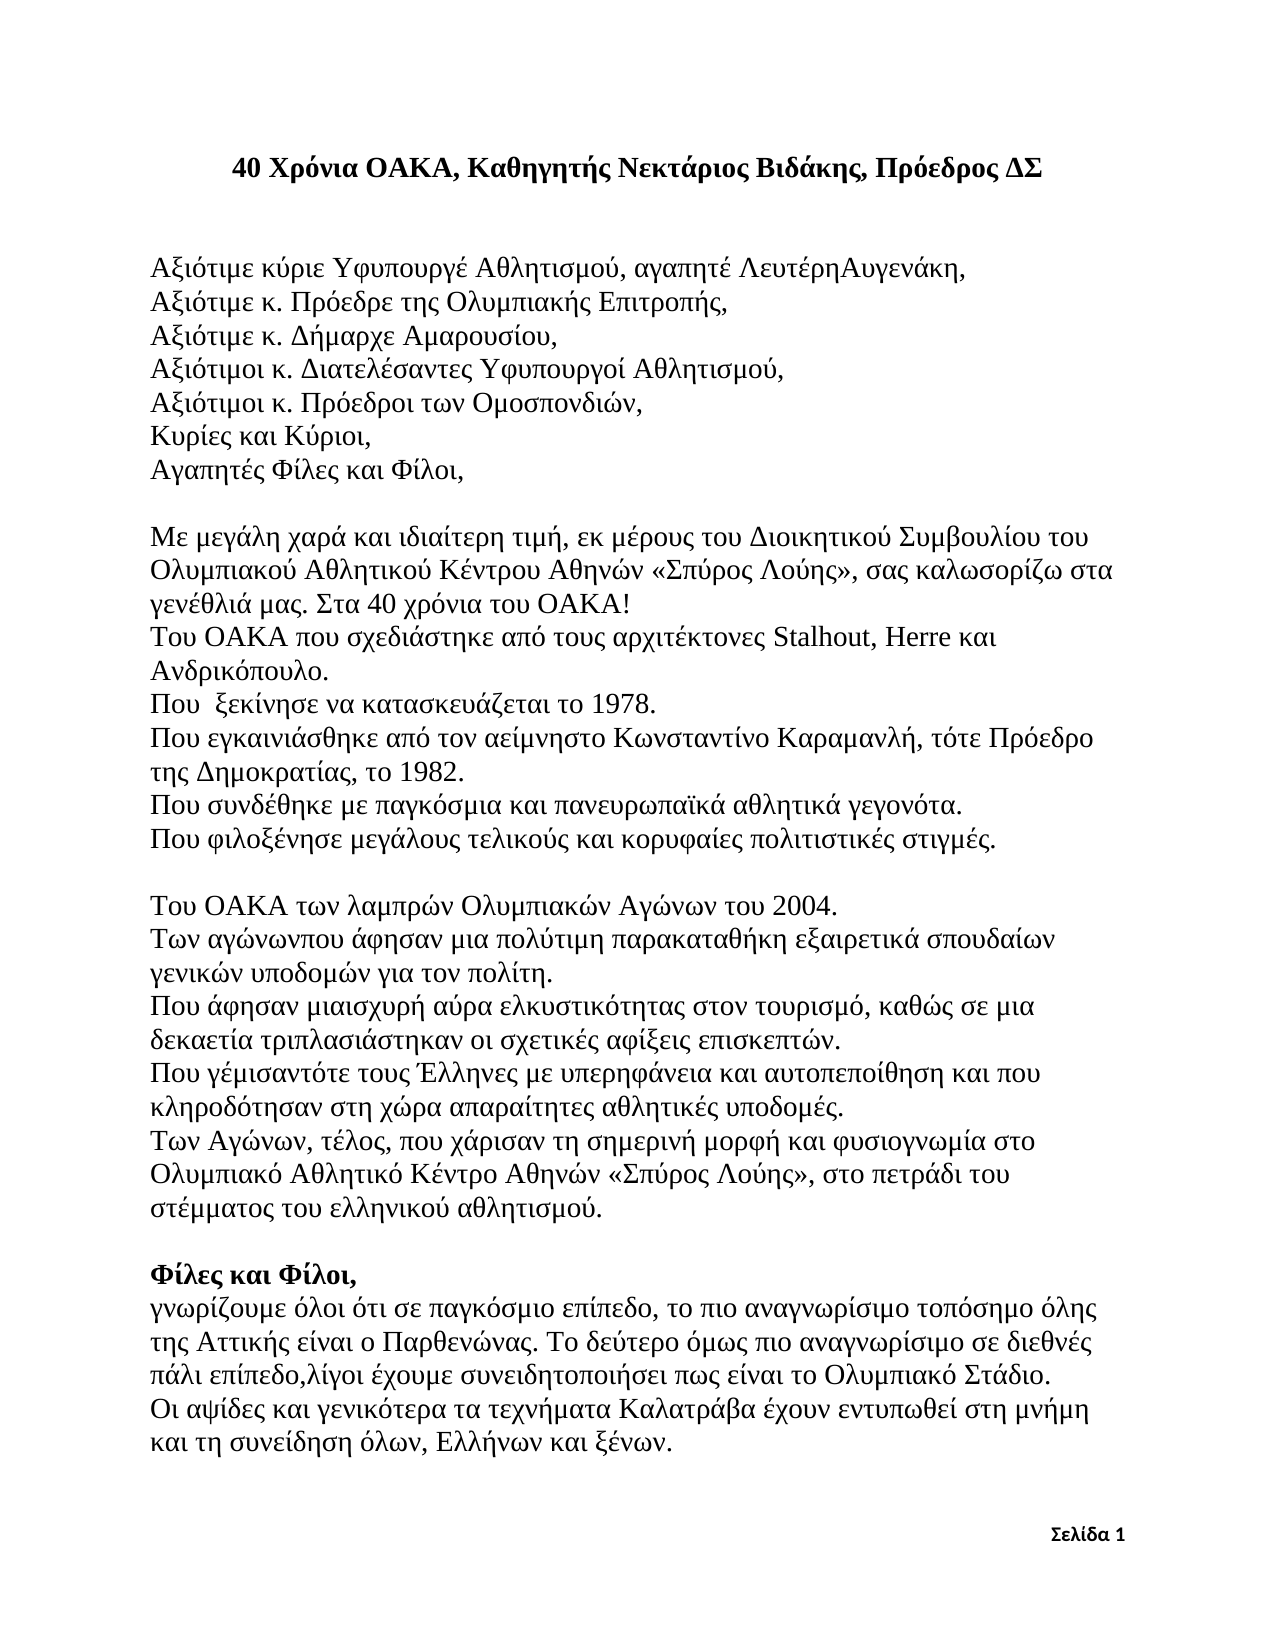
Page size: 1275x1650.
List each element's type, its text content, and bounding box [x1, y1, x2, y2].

text Του ΟΑΚΑ των λαμπρών Ολυμπιακών Αγώνων του 2004. [150, 888, 1125, 921]
text Με μεγάλη χαρά και ιδιαίτερη τιμή, εκ μέρους του Διοικητικού Συμβουλίου του Ολυμπιακού Αθλητικού Κέντρου Αθηνών «Σπύρος Λούης», σας καλωσορίζω στα γενέθλιά μας. Στα 40 χρόνια του ΟΑΚΑ! Του ΟΑΚΑ που σχεδιάστηκε από τους αρχιτέκτονες Stalhout, Herre και Ανδρικόπουλο. Που ξεκίνησε να κατασκευάζεται το 1978. Που εγκαινιάσθηκε από τον αείμνηστο Κωνσταντίνο Καραμανλή, τότε Πρόεδρο της Δημοκρατίας, το 1982. [150, 519, 1125, 787]
text Που συνδέθηκε με παγκόσμια και πανευρωπαϊκά αθλητικά γεγονότα. [150, 787, 1125, 821]
text Αξιότιμε κ. Πρόεδρε της Ολυμπιακής Επιτροπής, [150, 284, 1125, 318]
text Φίλες και Φίλοι, [150, 1257, 1125, 1290]
text Που φιλοξένησε μεγάλους τελικούς και κορυφαίες πολιτιστικές στιγμές. [150, 821, 1125, 854]
text Αξιότιμε κύριε Υφυπουργέ Αθλητισμού, αγαπητέ ΛευτέρηΑυγενάκη, [150, 251, 1125, 284]
text Αξιότιμοι κ. Πρόεδροι των Ομοσπονδιών, [150, 385, 1125, 418]
text Των αγώνωνπου άφησαν μια πολύτιμη παρακαταθήκη εξαιρετικά σπουδαίων γενικών υποδομών για τον πολίτη. Που άφησαν μιαισχυρή αύρα ελκυστικότητας στον τουρισμό, καθώς σε μια δεκαετία τριπλασιάστηκαν οι σχετικές αφίξεις επισκεπτών. Που γέμισαντότε τους Έλληνες με υπερηφάνεια και αυτοπεποίθηση και που κληροδότησαν στη χώρα απαραίτητες αθλητικές υποδομές. Των Αγώνων, τέλος, που χάρισαν τη σημερινή μορφή και φυσιογνωμία στο Ολυμπιακό Αθλητικό Κέντρο Αθηνών «Σπύρος Λούης», στο πετράδι του στέμματος του ελληνικού αθλητισμού. [150, 921, 1125, 1223]
text Κυρίες και Κύριοι, [150, 418, 1125, 452]
text Αγαπητές Φίλες και Φίλοι, [150, 452, 1125, 485]
text Αξιότιμοι κ. Διατελέσαντες Υφυπουργοί Αθλητισμού, [150, 351, 1125, 385]
text γνωρίζουμε όλοι ότι σε παγκόσμιο επίπεδο, το πιο αναγνωρίσιμο τοπόσημο όλης της Αττικής είναι ο Παρθενώνας. Το δεύτερο όμως πιο αναγνωρίσιμο σε διεθνές πάλι επίπεδο,λίγοι έχουμε συνειδητοποιήσει πως είναι το Ολυμπιακό Στάδιο. Οι αψίδες και γενικότερα τα τεχνήματα Καλατράβα έχουν εντυπωθεί στη μνήμη και τη συνείδηση όλων, Ελλήνων και ξένων. [150, 1290, 1125, 1458]
text 40 Χρόνια ΟΑΚΑ, Καθηγητής Νεκτάριος Βιδάκης, Πρόεδρος ΔΣ [150, 150, 1125, 183]
text Αξιότιμε κ. Δήμαρχε Αμαρουσίου, [150, 318, 1125, 351]
